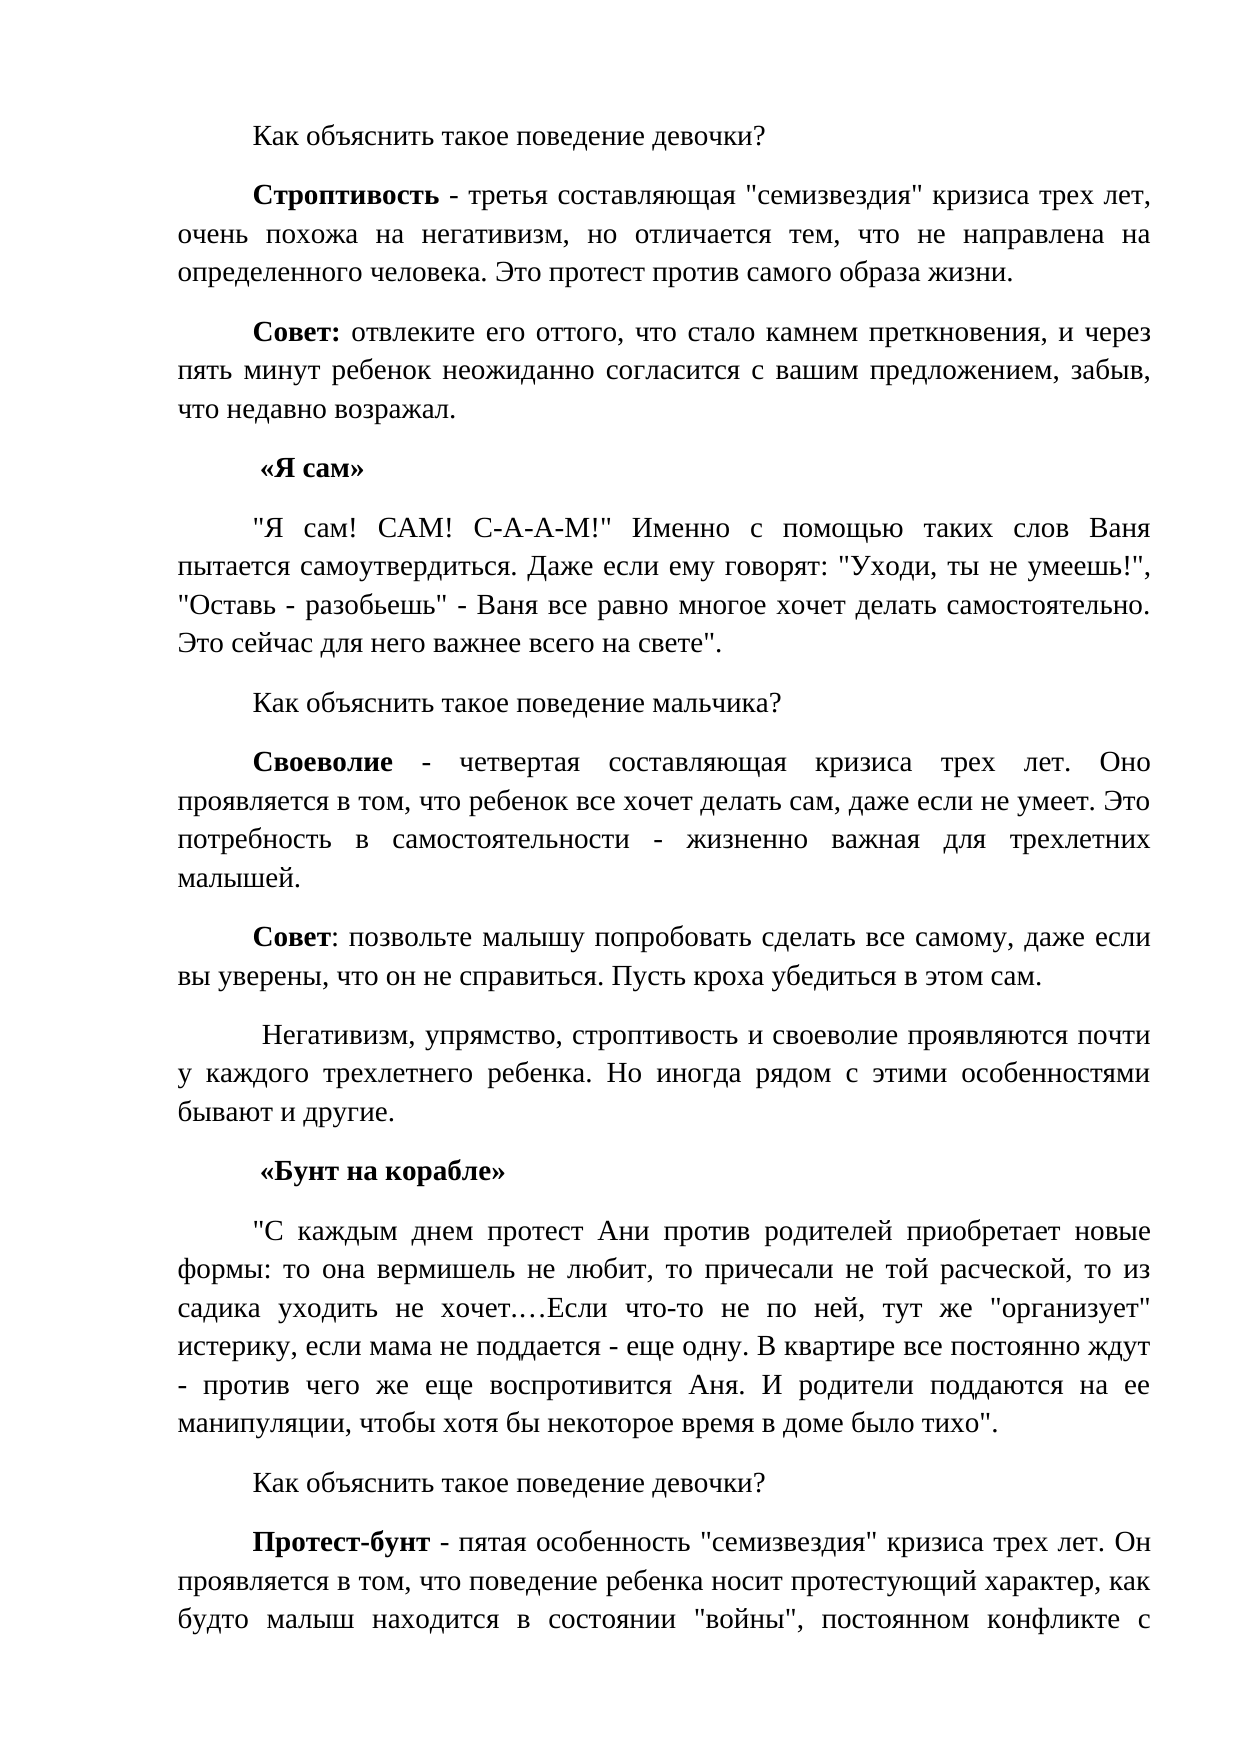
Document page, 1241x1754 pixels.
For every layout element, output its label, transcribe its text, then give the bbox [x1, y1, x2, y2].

text Негативизм, упрямство, строптивость и своеволие проявляются почти у каждого трехлетнего ребенка. Но иногда рядом с этими особенностями бывают и другие. [177, 1017, 1152, 1128]
text Как объяснить такое поведение девочки? [177, 1465, 1152, 1498]
text "С каждым днем протест Ани против родителей приобретает новые формы: то она вермишель не любит, то причесали не той расческой, то из садика уходить не хочет.…Если что-то не по ней, тут же "организует" истерику, если мама не поддается - еще одну. В квартире все постоянно ждут - против чего же еще воспротивится Аня. И родители поддаются на ее манипуляции, чтобы хотя бы некоторое время в доме было тихо". [177, 1213, 1152, 1439]
text Как объяснить такое поведение девочки? [177, 118, 1152, 152]
text Строптивость - третья составляющая "семизвездия" кризиса трех лет, очень похожа на негативизм, но отличается тем, что не направлена на определенного человека. Это протест против самого образа жизни. [177, 177, 1152, 288]
text «Бунт на корабле» [177, 1153, 1152, 1187]
text Как объяснить такое поведение мальчика? [177, 685, 1152, 718]
text "Я сам! САМ! С-А-А-М!" Именно с помощью таких слов Ваня пытается самоутвердиться. Даже если ему говорят: "Уходи, ты не умеешь!", "Оставь - разобьешь" - Ваня все равно многое хочет делать самостоятельно. Это сейчас для него важнее всего на свете". [177, 510, 1152, 659]
text Своеволие - четвертая составляющая кризиса трех лет. Оно проявляется в том, что ребенок все хочет делать сам, даже если не умеет. Это потребность в самостоятельности - жизненно важная для трехлетних малышей. [177, 744, 1152, 893]
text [177, 1524, 1152, 1635]
text Совет: отвлеките его оттого, что стало камнем преткновения, и через пять минут ребенок неожиданно согласится с вашим предложением, забыв, что недавно возражал. [177, 314, 1152, 424]
text Совет: позвольте малышу попробовать сделать все самому, даже если вы уверены, что он не справиться. Пусть кроха убедиться в этом сам. [177, 919, 1152, 991]
text «Я сам» [177, 450, 1152, 484]
